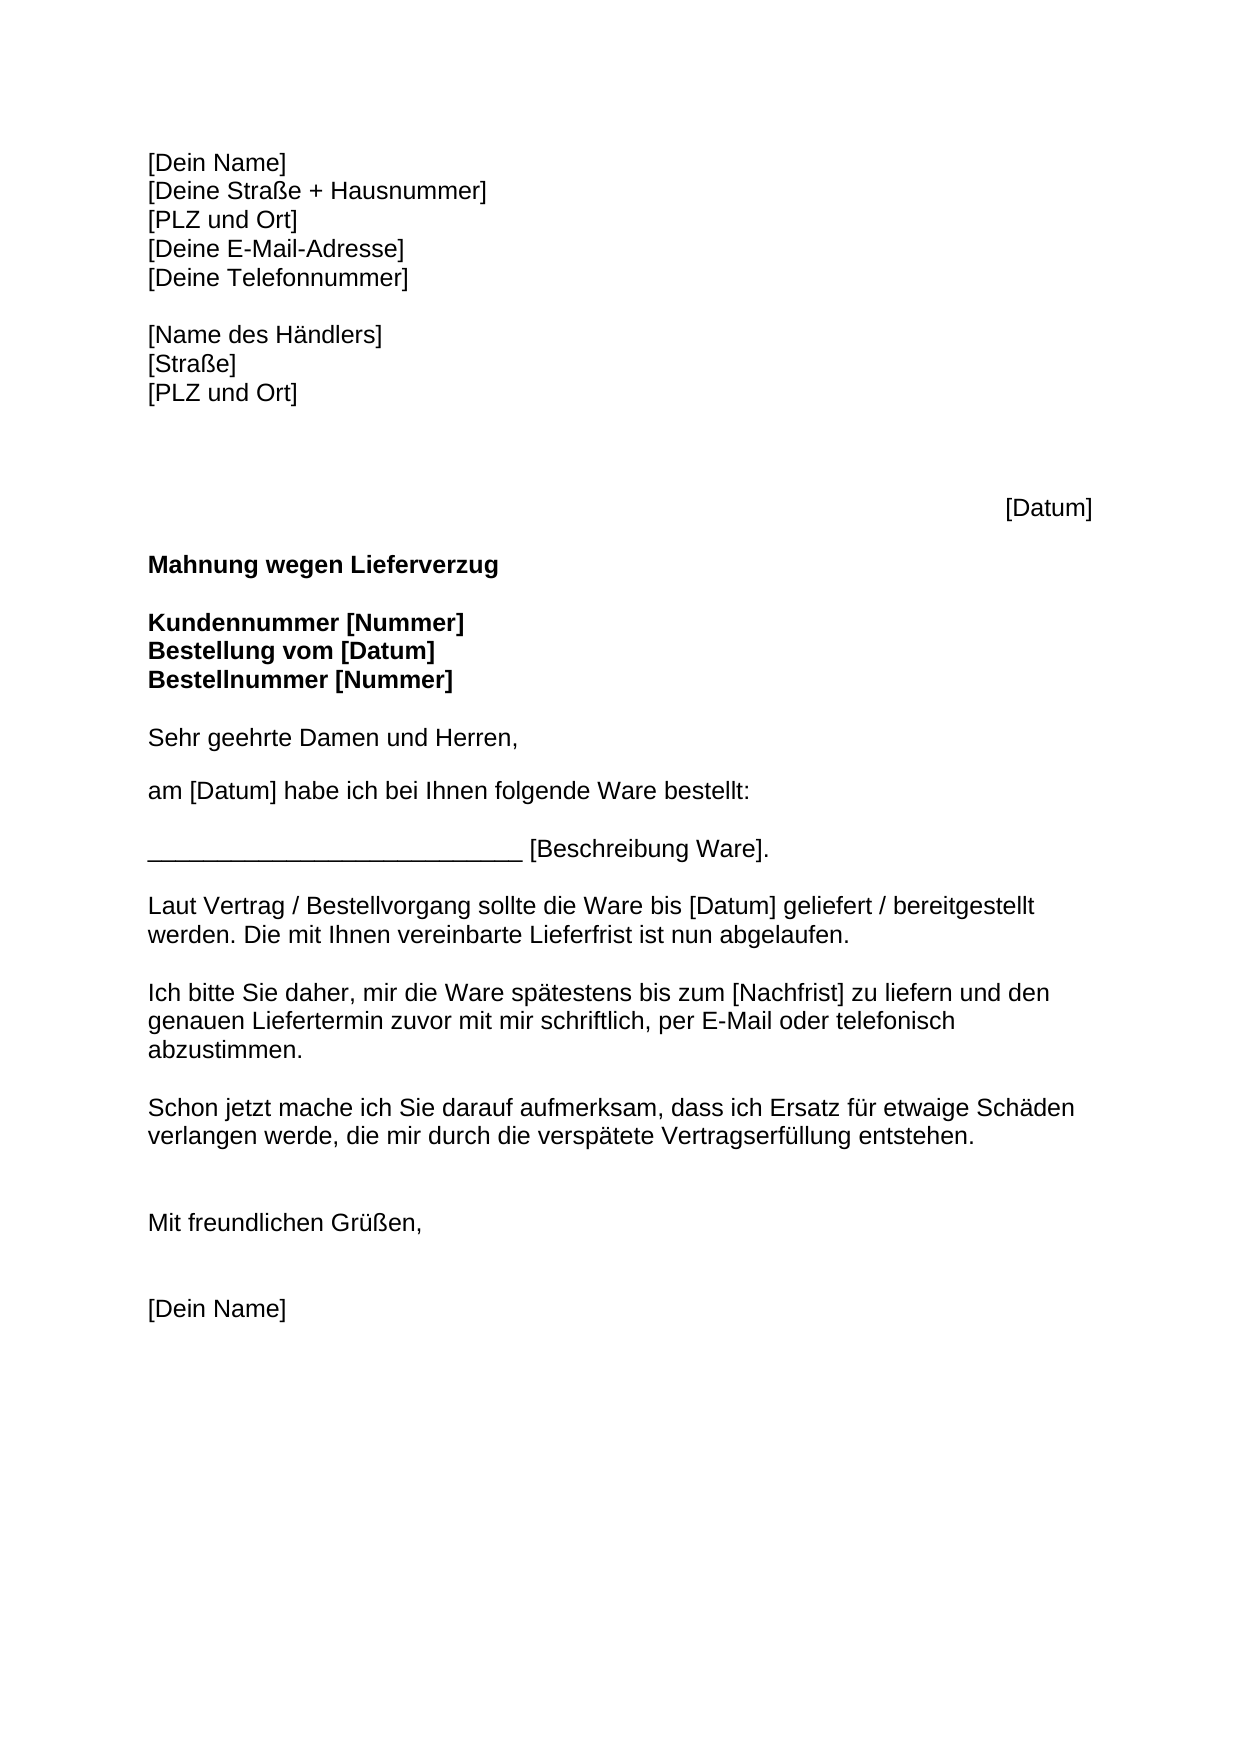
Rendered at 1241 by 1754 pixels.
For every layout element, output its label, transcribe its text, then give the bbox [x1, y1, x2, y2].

text am [Datum] habe ich bei Ihnen folgende Ware bestellt: [148, 776, 1093, 805]
text Mahnung wegen Lieferverzug [148, 550, 1093, 579]
text [Deine Telefonnummer] [148, 263, 1093, 291]
text Bestellnummer [Nummer] [148, 665, 1093, 694]
text Ich bitte Sie daher, mir die Ware spätestens bis zum [Nachfrist] zu liefern und den genauen Liefertermin zuvor mit mir schriftlich, per E-Mail oder telefonisch abzustimmen. [148, 978, 1093, 1064]
text [Name des Händlers] [148, 320, 1093, 349]
text [Datum] [148, 493, 1093, 521]
text [PLZ und Ort] [148, 378, 1093, 406]
text Kundennummer [Nummer] [148, 608, 1093, 636]
text Bestellung vom [Datum] [148, 636, 1093, 665]
text [Deine E-Mail-Adresse] [148, 234, 1093, 263]
text [Straße] [148, 349, 1093, 378]
text [Dein Name] [148, 148, 1093, 176]
text [Deine Straße + Hausnummer] [148, 176, 1093, 205]
text Laut Vertrag / Bestellvorgang sollte die Ware bis [Datum] geliefert / bereitgestellt werden. Die mit Ihnen vereinbarte Lieferfrist ist nun abgelaufen. [148, 891, 1093, 949]
text [Dein Name] [148, 1294, 1093, 1323]
text [PLZ und Ort] [148, 205, 1093, 234]
text ___________________________ [Beschreibung Ware]. [148, 834, 1093, 863]
text Mit freundlichen Grüßen, [148, 1208, 1093, 1236]
text Schon jetzt mache ich Sie darauf aufmerksam, dass ich Ersatz für etwaige Schäden verlangen werde, die mir durch die verspätete Vertragserfüllung entstehen. [148, 1093, 1093, 1150]
text Sehr geehrte Damen und Herren, [148, 723, 1093, 751]
